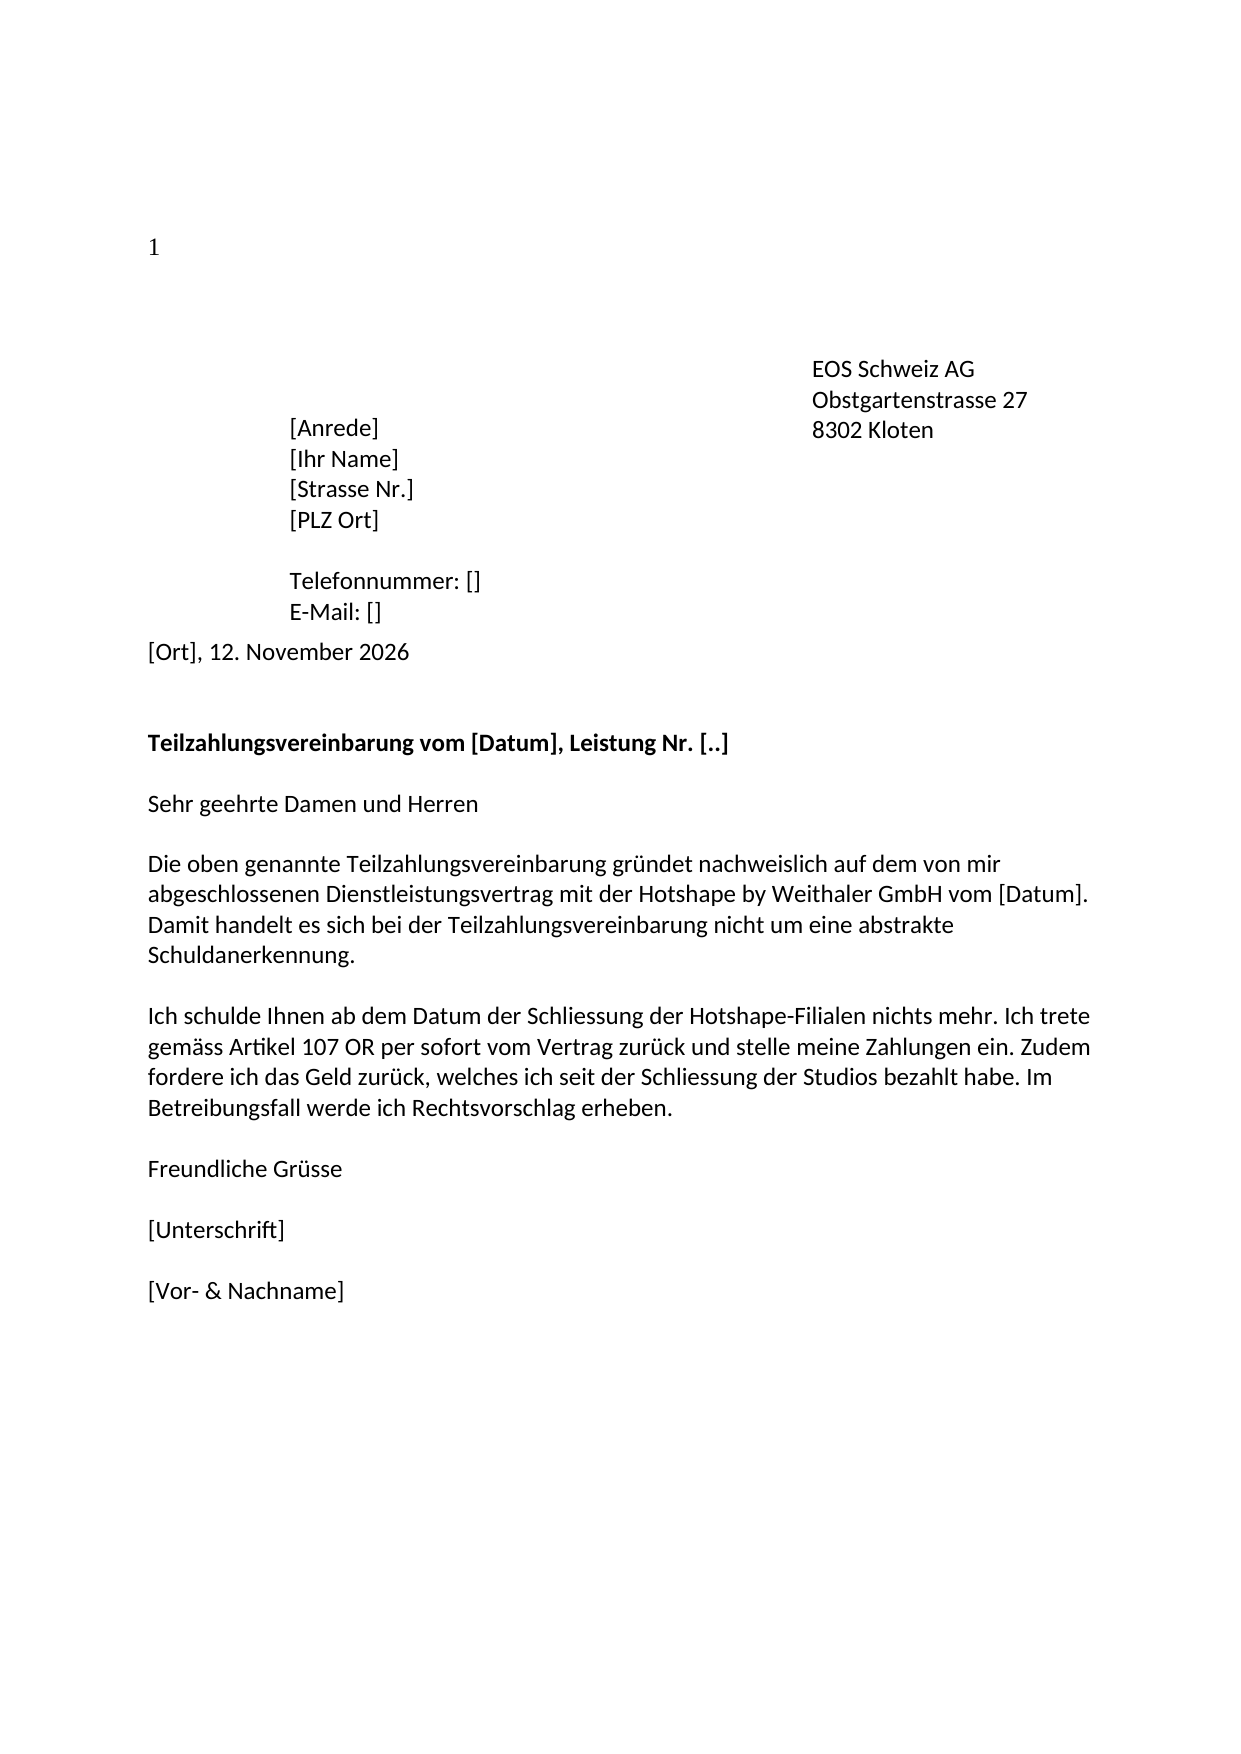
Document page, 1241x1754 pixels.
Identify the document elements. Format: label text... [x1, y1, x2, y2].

text Freundliche Grüsse [148, 1153, 1134, 1184]
text Teilzahlungsvereinbarung vom [Datum], Leistung Nr. [..] Sehr geehrte Damen und Herren [148, 728, 1134, 848]
text Die oben genannte Teilzahlungsvereinbarung gründet nachweislich auf dem von mir abgeschlossenen Dienstleistungsvertrag mit der Hotshape by Weithaler GmbH vom [Datum]. Damit handelt es sich bei der Teilzahlungsvereinbarung nicht um eine abstrakte Schuldanerkennung. [148, 848, 1134, 970]
text E-Mail: [] [289, 596, 657, 636]
text Obstgartenstrasse 27 [812, 384, 1127, 414]
text [Vor- & Nachname] [148, 1275, 1134, 1306]
text Ich schulde Ihnen ab dem Datum der Schliessung der Hotshape-Filialen nichts mehr. Ich trete gemäss Artikel 107 OR per sofort vom Vertrag zurück und stelle meine Zahlungen ein. Zudem fordere ich das Geld zurück, welches ich seit der Schliessung der Studios bezahlt habe. Im Betreibungsfall werde ich Rechtsvorschlag erheben. [148, 1001, 1134, 1123]
text [Anrede] [289, 412, 657, 443]
text Telefonnummer: [] [289, 565, 657, 596]
text 8302 Kloten [812, 414, 1127, 445]
text [Strasse Nr.] [289, 473, 657, 504]
text [Unterschrift] [148, 1214, 1134, 1245]
text [Ihr Name] [289, 443, 657, 473]
text EOS Schweiz AG [812, 353, 1127, 384]
text [Ort], 3. November 2023 [148, 334, 1134, 667]
text [PLZ Ort] [289, 504, 657, 534]
